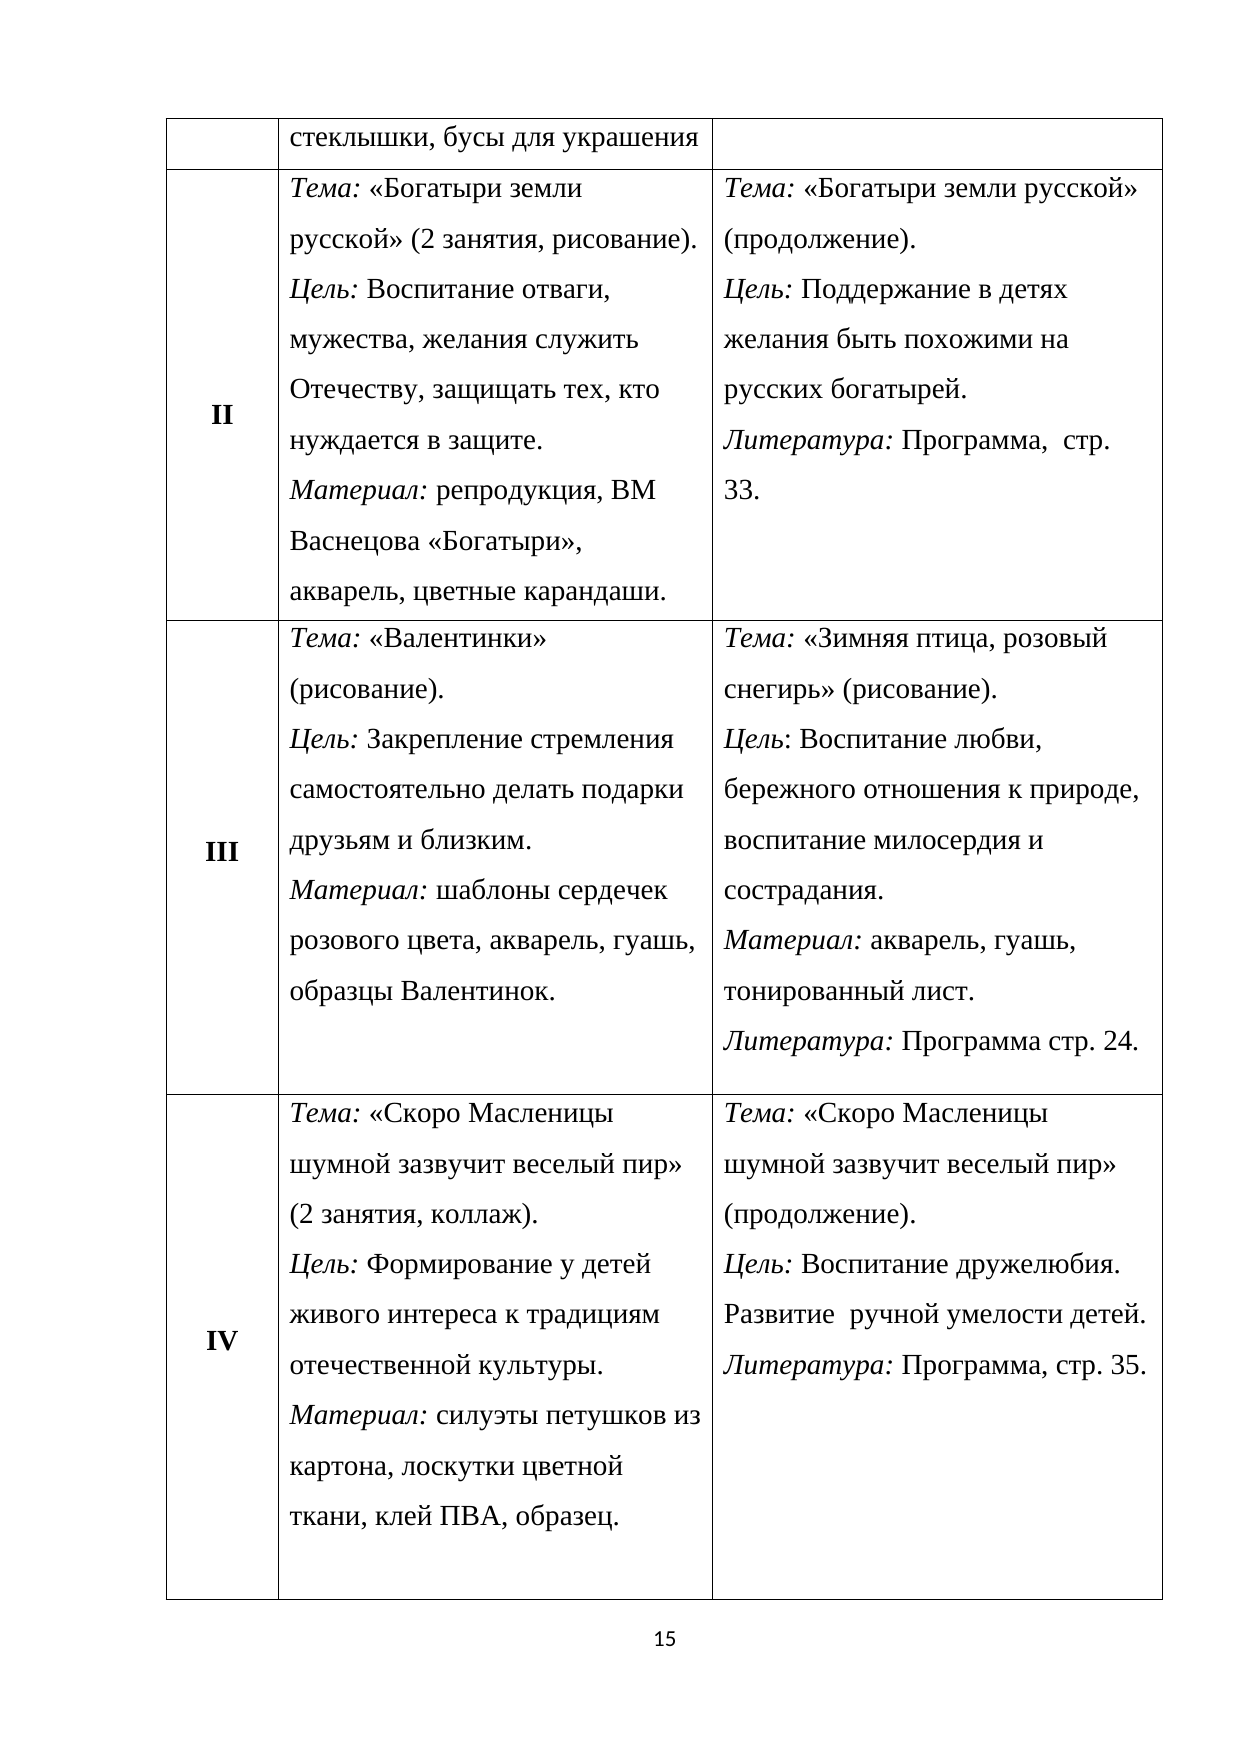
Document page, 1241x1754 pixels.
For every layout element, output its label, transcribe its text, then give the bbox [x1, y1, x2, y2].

table_cell Тема: «Скоро Масленицы шумной зазвучит веселый пир» (продолжение). Цель: Воспитание дружелюбия. Развитие ручной умелости детей. Литература: Программа, стр. 35. [713, 1095, 1162, 1598]
table_cell Тема: «Богатыри земли русской» (2 занятия, рисование). Цель: Воспитание отваги, мужества, желания служить Отечеству, защищать тех, кто нуждается в защите. Материал: репродукция, ВМ Васнецова «Богатыри», акварель, цветные карандаши. [279, 170, 712, 619]
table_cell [279, 119, 712, 169]
table_cell I [167, 119, 278, 169]
table_cell Тема: «Валентинки» (рисование). Цель: Закрепление стремления самостоятельно делать подарки друзьям и близким. Материал: шаблоны сердечек розового цвета, акварель, гуашь, образцы Валентинок. [279, 621, 712, 1094]
table_cell II [167, 170, 278, 619]
table_cell Тема: «Скоро Масленицы шумной зазвучит веселый пир» (2 занятия, коллаж). Цель: Формирование у детей живого интереса к традициям отечественной культуры. Материал: силуэты петушков из картона, лоскутки цветной ткани, клей ПВА, образец. [279, 1095, 712, 1598]
table_cell IV [167, 1095, 278, 1598]
table_cell Тема: «Зимняя птица, розовый снегирь» (рисование). Цель: Воспитание любви, бережного отношения к природе, воспитание милосердия и сострадания. Материал: акварель, гуашь, тонированный лист. Литература: Программа стр. 24. [713, 621, 1162, 1094]
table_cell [713, 119, 1162, 169]
table_cell III [167, 621, 278, 1094]
table_cell Тема: «Богатыри земли русской» (продолжение). Цель: Поддержание в детях желания быть похожими на русских богатырей. Литература: Программа, стр. 33. [713, 170, 1162, 619]
